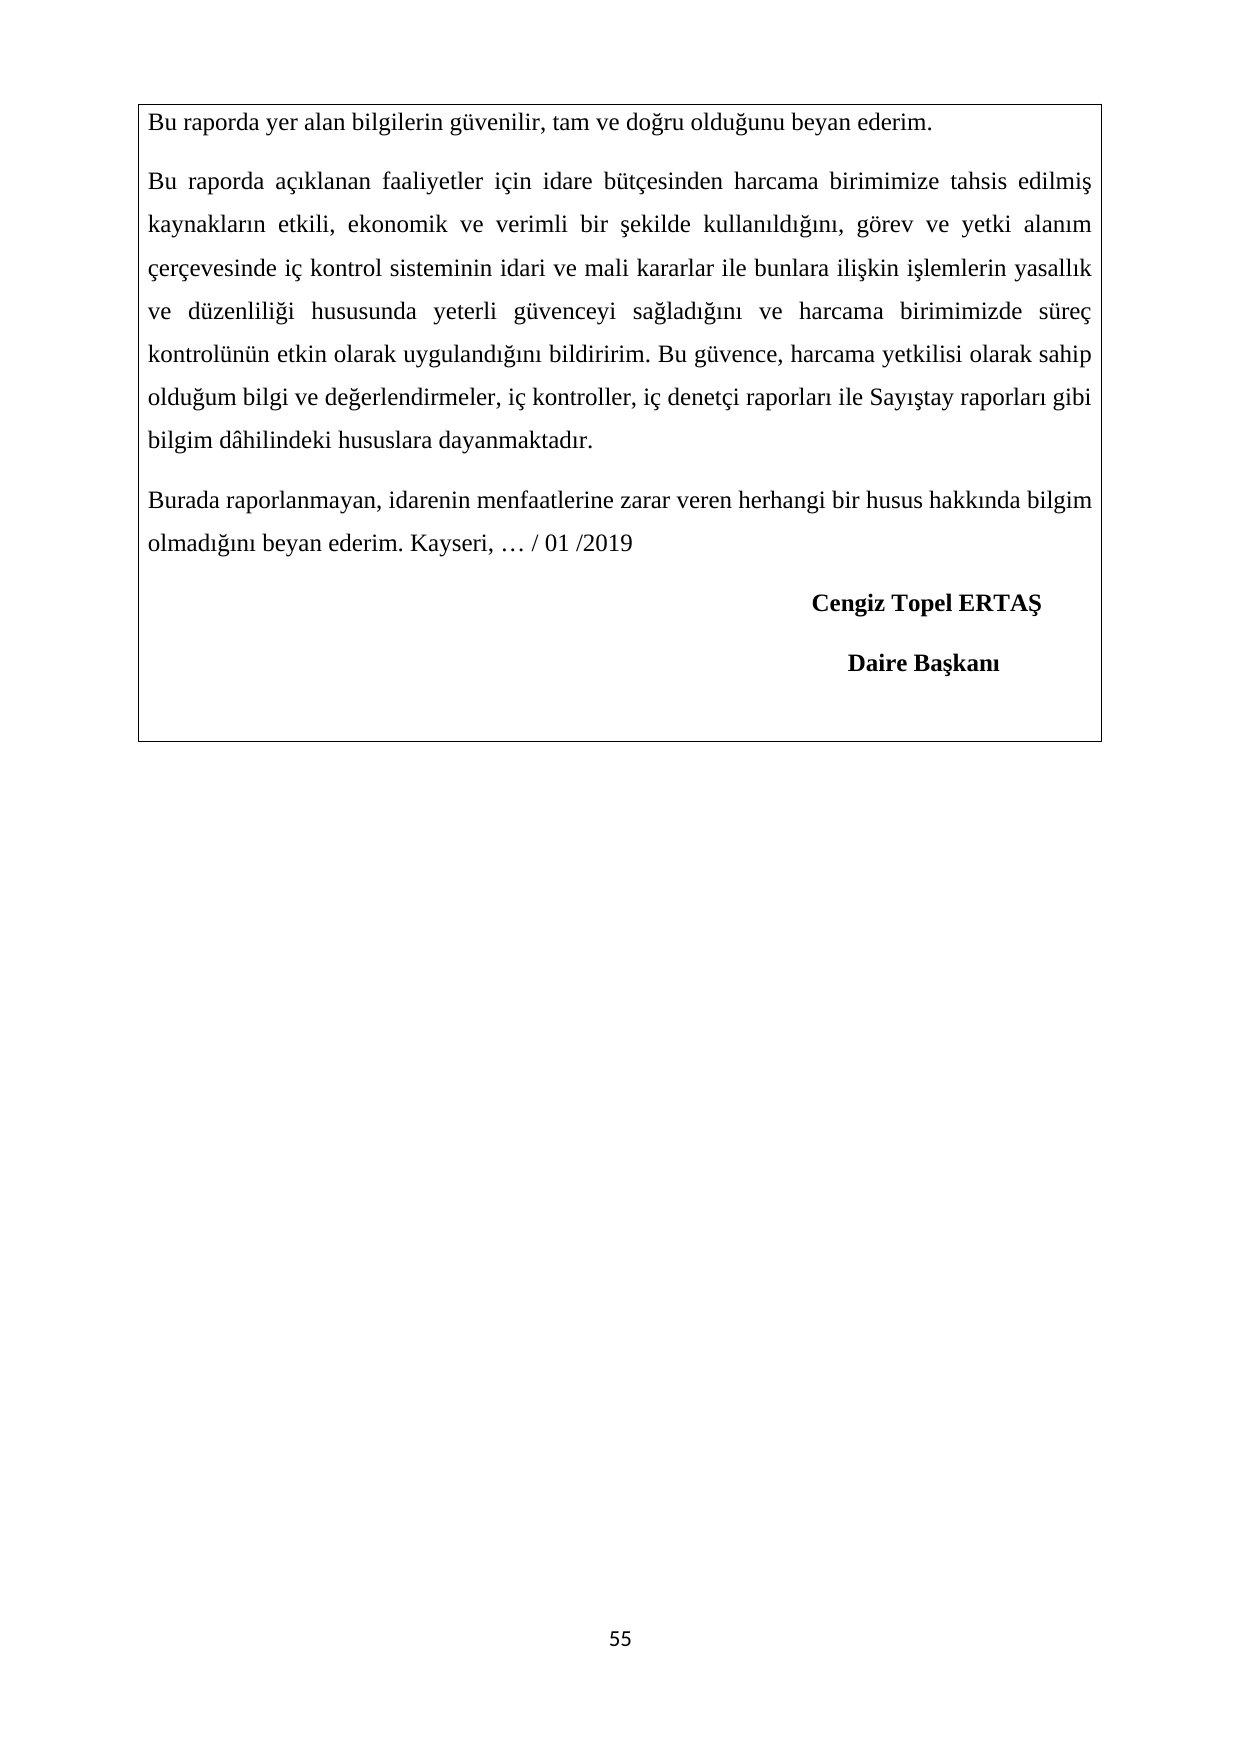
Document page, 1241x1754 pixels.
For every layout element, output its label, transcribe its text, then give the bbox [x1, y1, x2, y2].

text Cengiz Topel ERTAŞ [139, 585, 1101, 617]
text Burada raporlanmayan, idarenin menfaatlerine zarar veren herhangi bir husus hakkında bilgim olmadığını beyan ederim. Kayseri, … / 01 /2019 [139, 482, 1101, 557]
text Bu raporda açıklanan faaliyetler için idare bütçesinden harcama birimimize tahsis edilmiş kaynakların etkili, ekonomik ve verimli bir şekilde kullanıldığını, görev ve yetki alanım çerçevesinde iç kontrol sisteminin idari ve mali kararlar ile bunlara ilişkin işlemlerin yasallık ve düzenliliği hususunda yeterli güvenceyi sağladığını ve harcama birimimizde süreç kontrolünün etkin olarak uygulandığını bildiririm. Bu güvence, harcama yetkilisi olarak sahip olduğum bilgi ve değerlendirmeler, iç kontroller, iç denetçi raporları ile Sayıştay raporları gibi bilgim dâhilindeki hususlara dayanmaktadır. [139, 163, 1101, 454]
text Daire Başkanı [139, 644, 1101, 741]
text Bu raporda yer alan bilgilerin güvenilir, tam ve doğru olduğunu beyan ederim. [139, 105, 1101, 135]
